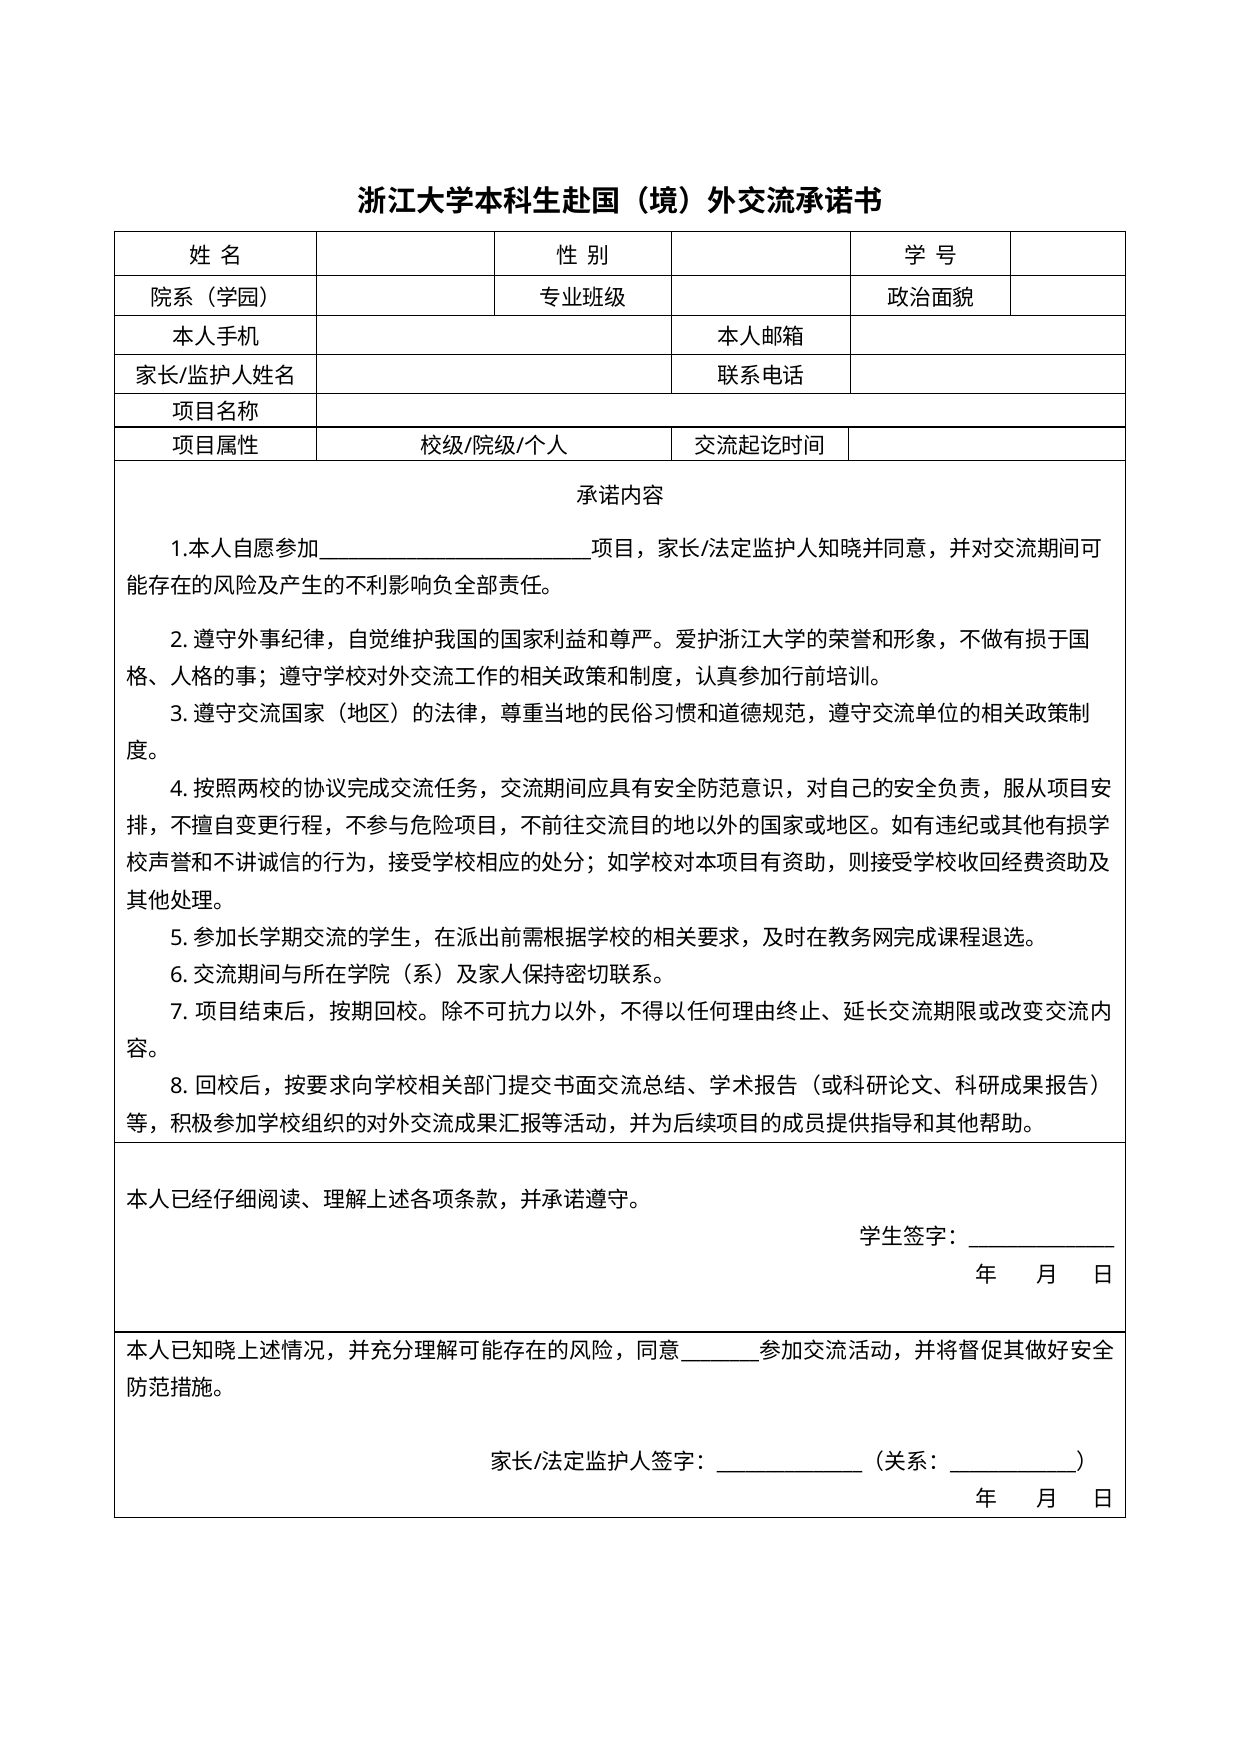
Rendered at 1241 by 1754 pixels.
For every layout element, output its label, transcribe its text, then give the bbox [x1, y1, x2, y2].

table_cell 联系电话 [672, 355, 850, 393]
table_cell 交流起讫时间 [672, 428, 848, 460]
table_cell [1011, 276, 1125, 314]
table_cell 政治面貌 [851, 276, 1010, 314]
table_cell 本人已经仔细阅读、理解上述各项条款，并承诺遵守。 学生签字：_______________ 年 月 日 [115, 1143, 1125, 1331]
table_cell 项目属性 [115, 428, 316, 460]
table_header 姓 名 [115, 232, 316, 275]
table_cell [317, 355, 671, 393]
table_header [1011, 232, 1125, 275]
table_cell [849, 428, 1125, 460]
text 浙江大学本科生赴国（境）外交流承诺书 [187, 166, 1053, 231]
table_cell [851, 355, 1125, 393]
table_cell 校级/院级/个人 [317, 428, 671, 460]
table_header [317, 232, 494, 275]
table_cell [317, 316, 671, 354]
table_cell [317, 276, 494, 314]
table_cell [672, 276, 850, 314]
table_cell 承诺内容 1.本人自愿参加____________________________项目，家长/法定监护人知晓并同意，并对交流期间可能存在的风险及产生的不利影响负全部责任。 2. 遵守外事纪律，自觉维护我国的国家利益和尊严。爱护浙江大学的荣誉和形象，不做有损于国格、人格的事；遵守学校对外交流工作的相关政策和制度，认真参加行前培训。 3. 遵守交流国家（地区）的法律，尊重当地的民俗习惯和道德规范，遵守交流单位的相关政策制度。 4. 按照两校的协议完成交流任务，交流期间应具有安全防范意识，对自己的安全负责，服从项目安排，不擅自变更行程，不参与危险项目，不前往交流目的地以外的国家或地区。如有违纪或其他有损学校声誉和不讲诚信的行为，接受学校相应的处分；如学校对本项目有资助，则接受学校收回经费资助及其他处理。 5. 参加长学期交流的学生，在派出前需根据学校的相关要求，及时在教务网完成课程退选。 6. 交流期间与所在学院（系）及家人保持密切联系。 7. 项目结束后，按期回校。除不可抗力以外，不得以任何理由终止、延长交流期限或改变交流内容。 8. 回校后，按要求向学校相关部门提交书面交流总结、学术报告（或科研论文、科研成果报告）等，积极参加学校组织的对外交流成果汇报等活动，并为后续项目的成员提供指导和其他帮助。 [115, 461, 1125, 1142]
table_cell 本人邮箱 [672, 316, 850, 354]
table_cell 专业班级 [495, 276, 671, 314]
table_header [672, 232, 850, 275]
table_cell 家长/监护人姓名 [115, 355, 316, 393]
table_cell 院系（学园） [115, 276, 316, 314]
table_cell 本人手机 [115, 316, 316, 354]
table_cell [851, 316, 1125, 354]
table_header 学 号 [851, 232, 1010, 275]
table_header 性 别 [495, 232, 671, 275]
table_cell 本人已知晓上述情况，并充分理解可能存在的风险，同意________参加交流活动，并将督促其做好安全防范措施。 家长/法定监护人签字：_______________（关系：_____________） 年 月 日 [115, 1333, 1125, 1517]
table_cell [317, 394, 1125, 426]
table_cell 项目名称 [115, 394, 316, 426]
